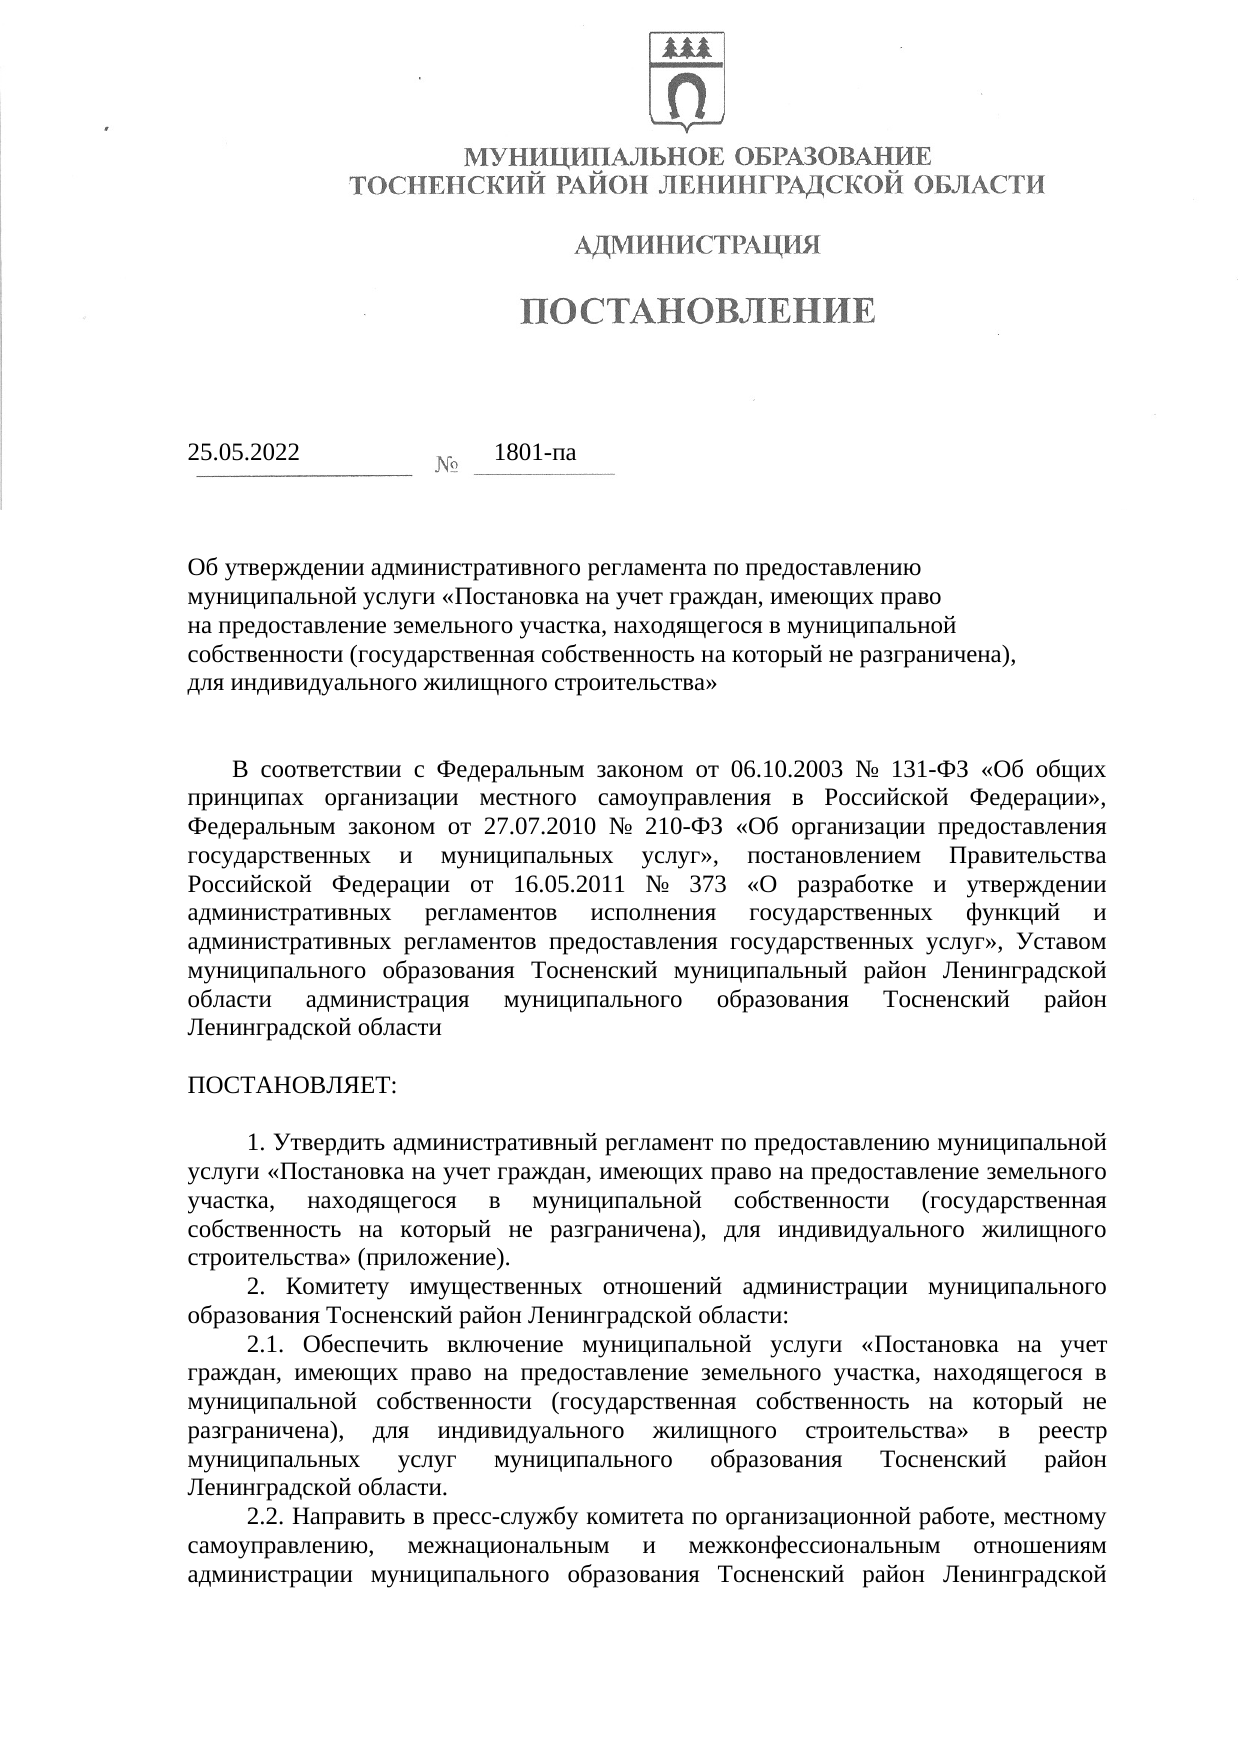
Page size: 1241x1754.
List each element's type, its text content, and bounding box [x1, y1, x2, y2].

text ПОСТАНОВЛЯЕТ: [187, 1070, 1107, 1099]
text 1. Утвердить административный регламент по предоставлению муниципальной услуги «Постановка на учет граждан, имеющих право на предоставление земельного участка, находящегося в муниципальной собственности (государственная собственность на который не разграничена), для индивидуального жилищного строительства» (приложение). [187, 1127, 1107, 1271]
text на предоставление земельного участка, находящегося в муниципальной [187, 610, 1107, 639]
text В соответствии с Федеральным законом от 06.10.2003 № 131-ФЗ «Об общих принципах организации местного самоуправления в Российской Федерации», Федеральным законом от 27.07.2010 № 210-ФЗ «Об организации предоставления государственных и муниципальных услуг», постановлением Правительства Российской Федерации от 16.05.2011 № 373 «О разработке и утверждении административных регламентов исполнения государственных функций и административных регламентов предоставления государственных услуг», Уставом муниципального образования Тосненский муниципальный район Ленинградской области администрация муниципального образования Тосненский район Ленинградской области [187, 754, 1107, 1041]
text для индивидуального жилищного строительства» [187, 667, 1107, 696]
picture [0, 11, 1238, 510]
text Об утверждении административного регламента по предоставлению [187, 552, 1107, 581]
text 2.1. Обеспечить включение муниципальной услуги «Постановка на учет граждан, имеющих право на предоставление земельного участка, находящегося в муниципальной собственности (государственная собственность на который не разграничена), для индивидуального жилищного строительства» в реестр муниципальных услуг муниципального образования Тосненский район Ленинградской области. [187, 1329, 1107, 1501]
text 25.05.2022 1801-па [187, 437, 1107, 466]
text муниципальной услуги «Постановка на учет граждан, имеющих право [187, 581, 1107, 610]
text 2. Комитету имущественных отношений администрации муниципального образования Тосненский район Ленинградской области: [187, 1271, 1107, 1329]
text собственности (государственная собственность на который не разграничена), [187, 639, 1107, 667]
